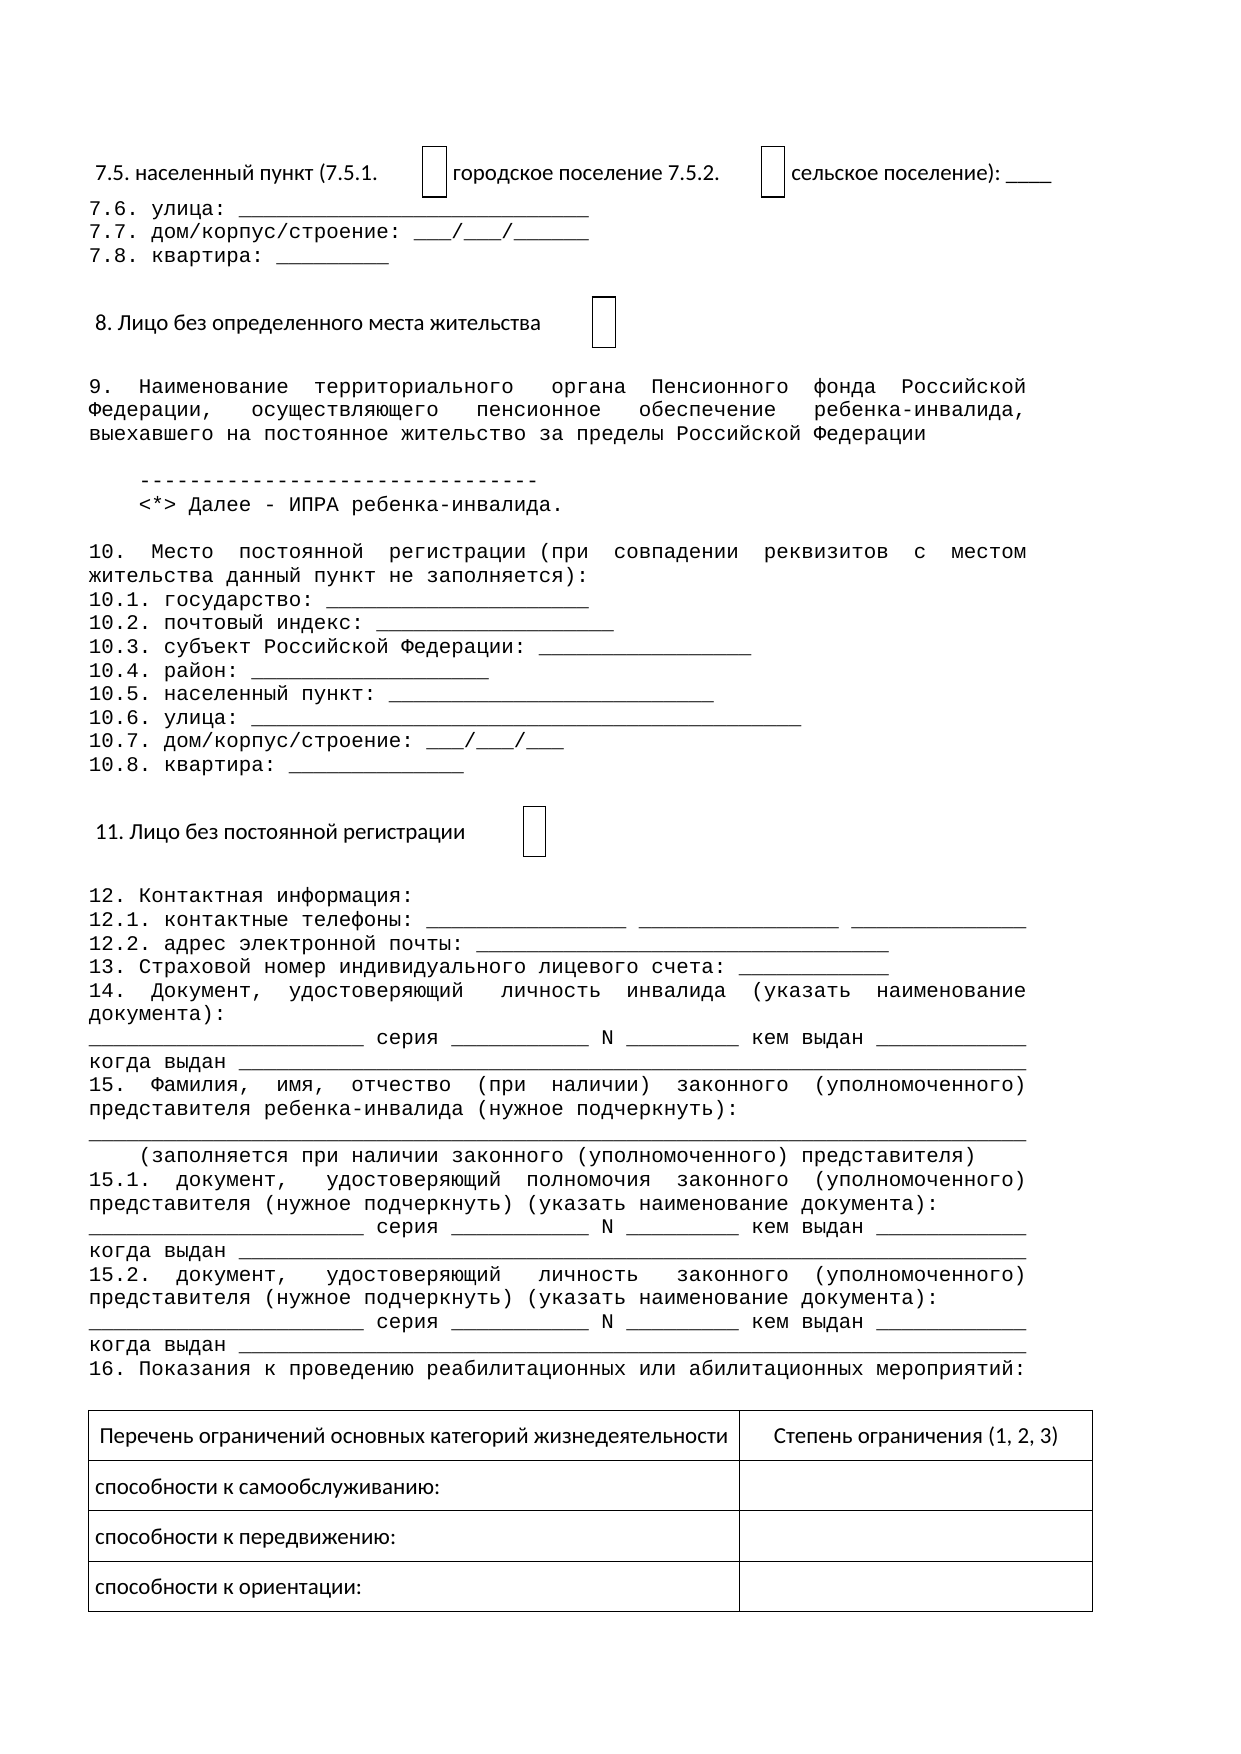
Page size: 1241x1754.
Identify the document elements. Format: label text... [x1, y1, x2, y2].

text 10.2. почтовый индекс: ___________________ [88, 612, 1063, 636]
table_header 11. Лицо без постоянной регистрации [89, 806, 523, 856]
table_header [423, 147, 446, 196]
text 15. Фамилия, имя, отчество (при наличии) законного (уполномоченного) [88, 1074, 1063, 1098]
table_cell [740, 1511, 1092, 1561]
table_header 8. Лицо без определенного места жительства [89, 296, 592, 347]
text когда выдан _______________________________________________________________ [88, 1051, 1063, 1074]
text 10.7. дом/корпус/строение: ___/___/___ [88, 731, 1063, 754]
text 12. Контактная информация: [88, 885, 1063, 909]
table_header Степень ограничения (1, 2, 3) [740, 1411, 1092, 1460]
table_cell [740, 1461, 1092, 1510]
text ______________________ серия ___________ N _________ кем выдан ____________ [88, 1216, 1063, 1240]
text 15.2. документ, удостоверяющий личность законного (уполномоченного) [88, 1263, 1063, 1287]
text 7.6. улица: ____________________________ [88, 197, 1063, 221]
text 10.6. улица: ____________________________________________ [88, 707, 1063, 731]
text (заполняется при наличии законного (уполномоченного) представителя) [88, 1145, 1063, 1169]
text 12.1. контактные телефоны: ________________ ________________ ______________ [88, 909, 1063, 932]
text когда выдан _______________________________________________________________ [88, 1334, 1063, 1358]
text документа): [88, 1003, 1063, 1027]
table_cell способности к ориентации: [89, 1562, 739, 1611]
text 14. Документ, удостоверяющий личность инвалида (указать наименование [88, 980, 1063, 1003]
text -------------------------------- [88, 470, 1063, 494]
text 7.7. дом/корпус/строение: ___/___/______ [88, 221, 1063, 245]
text когда выдан _______________________________________________________________ [88, 1240, 1063, 1263]
text 10. Место постоянной регистрации (при совпадении реквизитов с местом [88, 541, 1063, 565]
table_header 7.5. населенный пункт (7.5.1. [89, 146, 422, 196]
table_header городское поселение 7.5.2. [447, 146, 761, 196]
text 10.3. субъект Российской Федерации: _________________ [88, 636, 1063, 659]
text 10.1. государство: _____________________ [88, 589, 1063, 612]
table_cell [740, 1562, 1092, 1611]
text 15.1. документ, удостоверяющий полномочия законного (уполномоченного) [88, 1169, 1063, 1193]
text представителя ребенка-инвалида (нужное подчеркнуть): [88, 1098, 1063, 1122]
text 13. Страховой номер индивидуального лицевого счета: ____________ [88, 956, 1063, 980]
text 12.2. адрес электронной почты: _________________________________ [88, 932, 1063, 956]
text 16. Показания к проведению реабилитационных или абилитационных мероприятий: [88, 1358, 1063, 1382]
text Федерации, осуществляющего пенсионное обеспечение ребенка-инвалида, [88, 399, 1063, 423]
table_cell способности к самообслуживанию: [89, 1461, 739, 1510]
text 7.8. квартира: _________ [88, 245, 1063, 268]
text выехавшего на постоянное жительство за пределы Российской Федерации [88, 423, 1063, 447]
text 10.4. район: ___________________ [88, 659, 1063, 683]
text ______________________ серия ___________ N _________ кем выдан ____________ [88, 1311, 1063, 1334]
table_cell способности к передвижению: [89, 1511, 739, 1561]
text представителя (нужное подчеркнуть) (указать наименование документа): [88, 1287, 1063, 1311]
text жительства данный пункт не заполняется): [88, 565, 1063, 589]
table_header сельское поселение): ____ [785, 146, 1095, 196]
text ___________________________________________________________________________ [88, 1122, 1063, 1145]
table_header [762, 147, 784, 196]
table_header [593, 298, 615, 347]
table_header [524, 807, 545, 856]
text 10.8. квартира: ______________ [88, 754, 1063, 778]
text ______________________ серия ___________ N _________ кем выдан ____________ [88, 1027, 1063, 1051]
text <*> Далее - ИПРА ребенка-инвалида. [88, 494, 1063, 518]
text 9. Наименование территориального органа Пенсионного фонда Российской [88, 376, 1063, 399]
text представителя (нужное подчеркнуть) (указать наименование документа): [88, 1193, 1063, 1216]
text 10.5. населенный пункт: __________________________ [88, 683, 1063, 707]
table_header Перечень ограничений основных категорий жизнедеятельности [89, 1411, 739, 1460]
